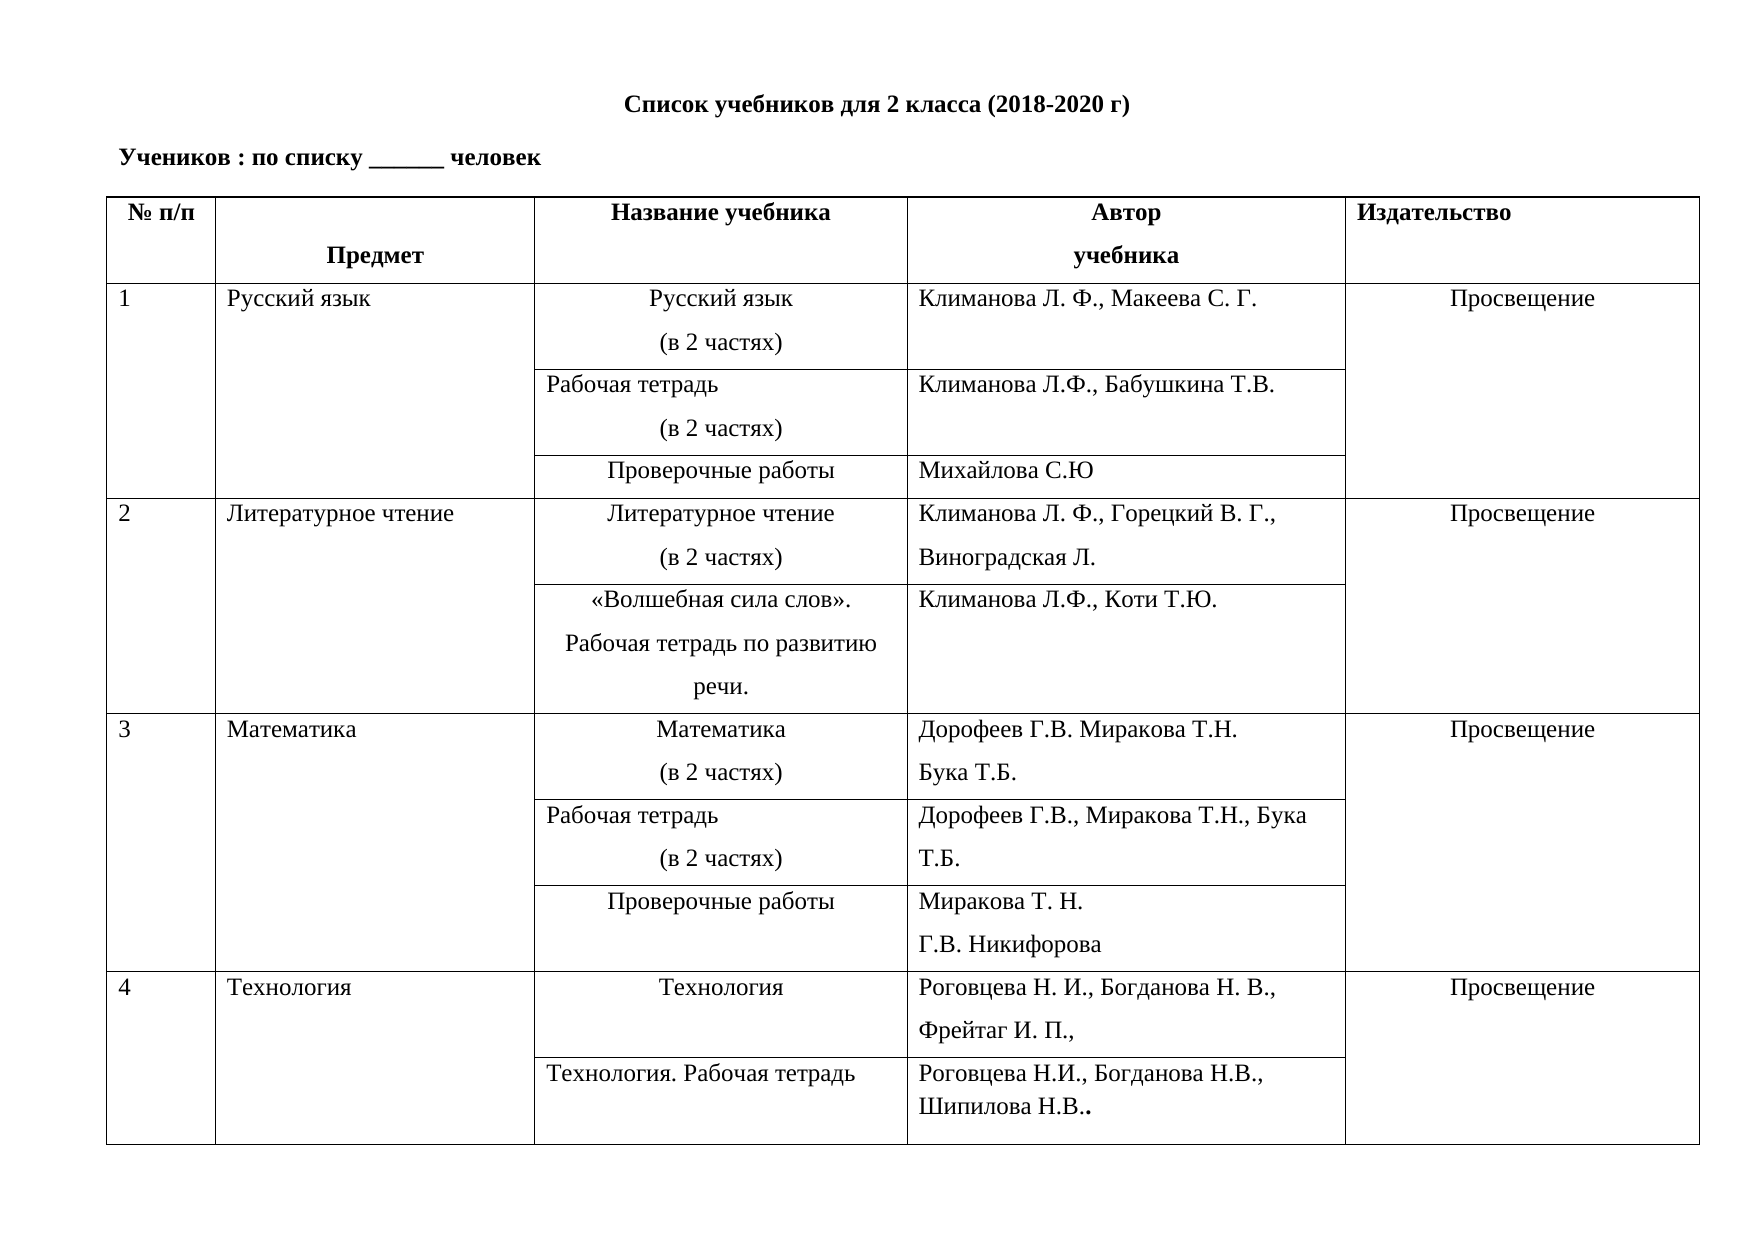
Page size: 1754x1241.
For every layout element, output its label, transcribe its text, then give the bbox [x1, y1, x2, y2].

table_cell 2 [107, 499, 215, 713]
table_cell Технология [535, 972, 907, 1057]
table_cell Проверочные работы [535, 886, 907, 971]
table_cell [908, 1058, 1345, 1144]
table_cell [535, 1058, 907, 1144]
table_header Издательство [1346, 198, 1699, 282]
table_cell Климанова Л. Ф., Макеева С. Г. [908, 284, 1345, 368]
table_cell 1 [107, 284, 215, 497]
text Учеников : по списку ______ человек [118, 142, 1636, 171]
table_cell Рабочая тетрадь (в 2 частях) [535, 370, 907, 454]
table_cell Дорофеев Г.В., Миракова Т.Н., Бука Т.Б. [908, 800, 1345, 885]
table_cell 4 [107, 972, 215, 1144]
table_cell Рабочая тетрадь (в 2 частях) [535, 800, 907, 885]
table_cell Математика [216, 714, 534, 971]
table_cell Математика (в 2 частях) [535, 714, 907, 799]
table_cell Проверочные работы [535, 456, 907, 497]
table_cell Литературное чтение (в 2 частях) [535, 499, 907, 583]
table_header № п/п [107, 198, 215, 282]
table_cell Русский язык [216, 284, 534, 497]
table_cell Просвещение [1346, 714, 1699, 971]
table_cell Миракова Т. Н. Г.В. Никифорова [908, 886, 1345, 971]
table_cell Просвещение [1346, 499, 1699, 713]
table_cell Михайлова С.Ю [908, 456, 1345, 497]
table_header Название учебника [535, 198, 907, 282]
table_cell Климанова Л.Ф., Бабушкина Т.В. [908, 370, 1345, 454]
table_cell Климанова Л. Ф., Горецкий В. Г., Виноградская Л. [908, 499, 1345, 583]
table_cell Дорофеев Г.В. Миракова Т.Н. Бука Т.Б. [908, 714, 1345, 799]
table_cell Просвещение [1346, 284, 1699, 497]
table_cell Роговцева Н. И., Богданова Н. В., Фрейтаг И. П., [908, 972, 1345, 1057]
table_cell Технология [216, 972, 534, 1144]
table_cell Климанова Л.Ф., Коти Т.Ю. [908, 585, 1345, 713]
text Список учебников для 2 класса (2018-2020 г) [118, 89, 1636, 117]
table_cell 3 [107, 714, 215, 971]
table_cell «Волшебная сила слов». Рабочая тетрадь по развитию речи. [535, 585, 907, 713]
table_header Автор учебника [908, 198, 1345, 282]
table_cell Русский язык (в 2 частях) [535, 284, 907, 368]
table_header Предмет [216, 198, 534, 282]
table_cell Просвещение [1346, 972, 1699, 1144]
table_cell Литературное чтение [216, 499, 534, 713]
